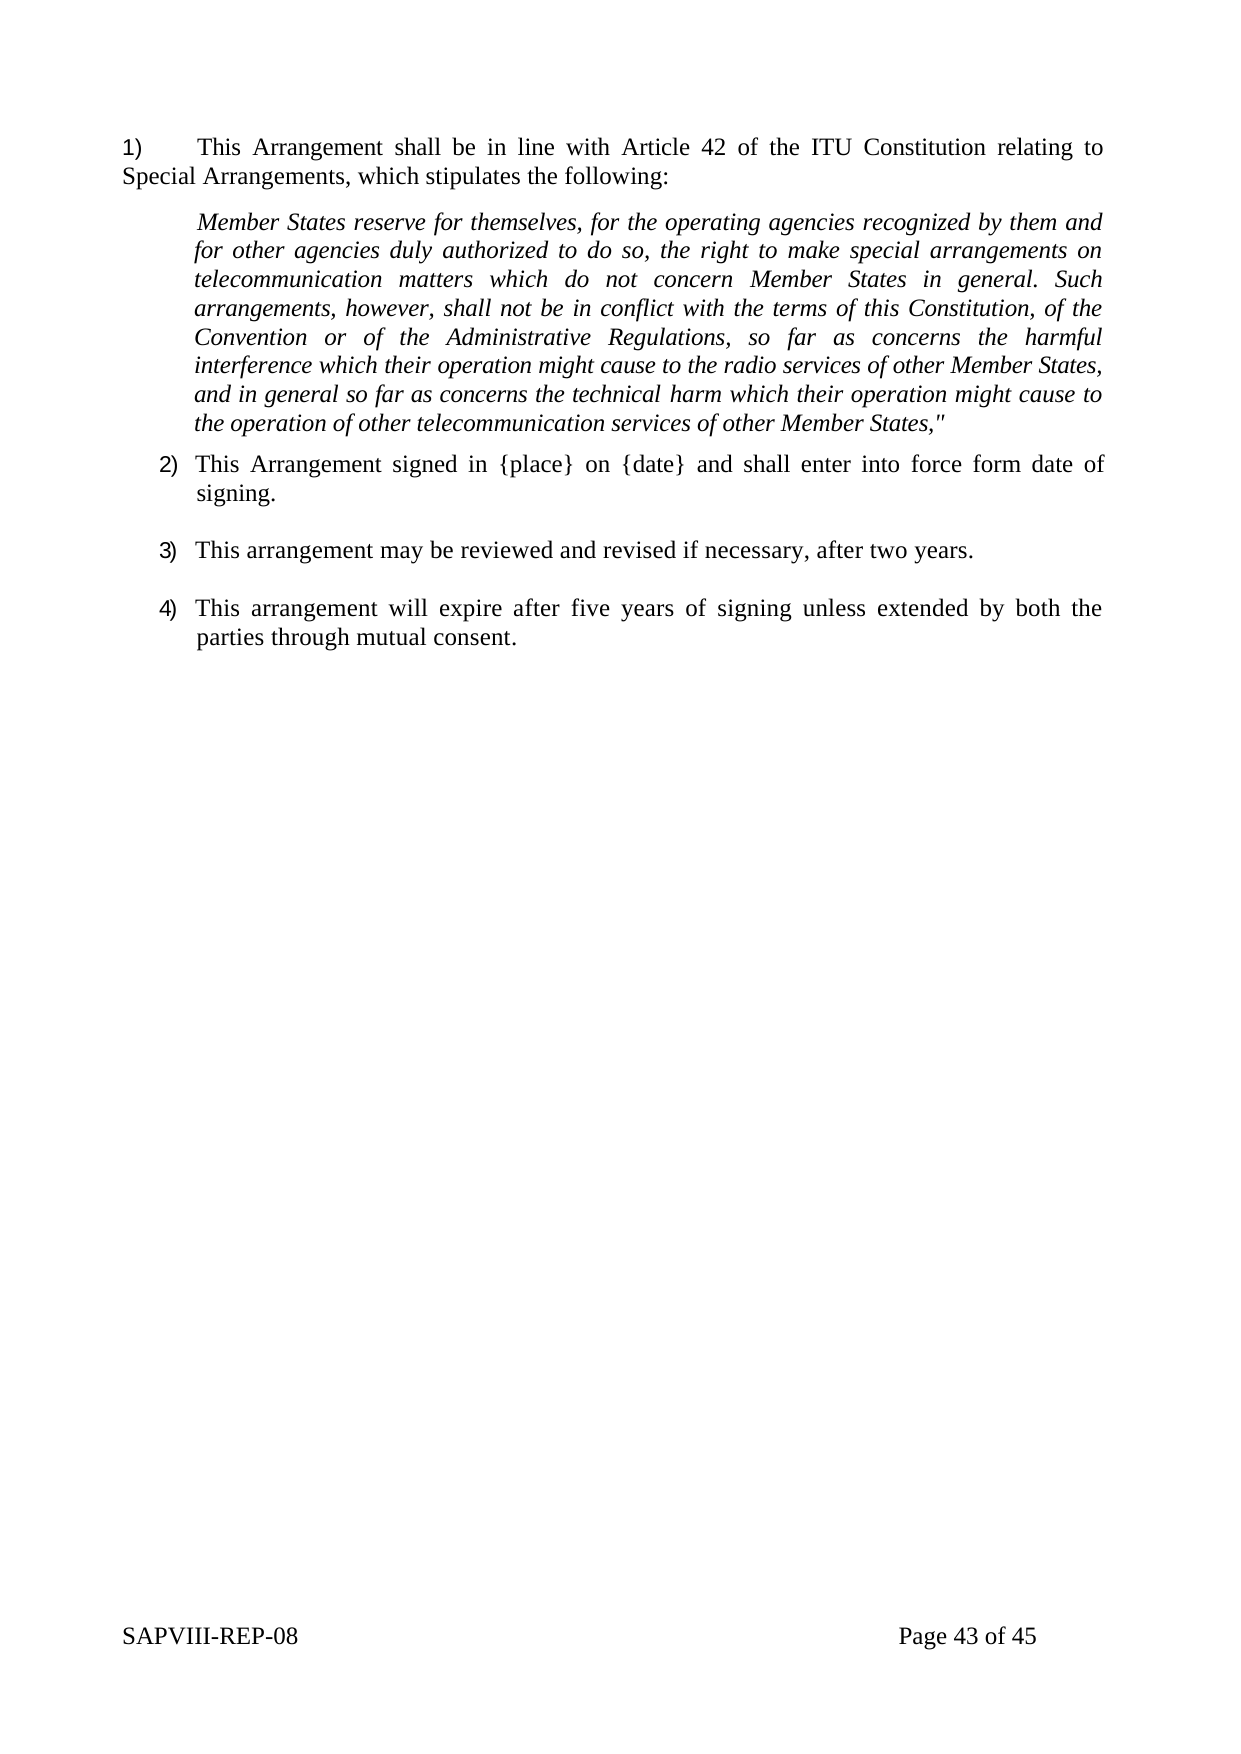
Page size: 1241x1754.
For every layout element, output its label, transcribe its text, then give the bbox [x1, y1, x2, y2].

text Member States reserve for themselves, for the operating agencies recognized by them and for other agencies duly authorized to do so, the right to make special arrangements on telecommunication matters which do not concern Member States in general. Such arrangements, however, shall not be in conflict with the terms of this Constitution, of the Convention or of the Administrative Regulations, so far as concerns the harmful interference which their operation might cause to the radio services of other Member States, and in general so far as concerns the technical harm which their operation might cause to the operation of other telecommunication services of other Member States," [194, 207, 1105, 437]
list This arrangement may be reviewed and revised if necessary, after two years. [159, 535, 1105, 564]
list This Arrangement signed in {place} on {date} and shall enter into force form date of signing. [159, 449, 1105, 507]
list This Arrangement shall be in line with Article 42 of the ITU Constitution relating to Special Arrangements, which stipulates the following: [122, 132, 1105, 190]
list This arrangement will expire after five years of signing unless extended by both the parties through mutual consent. [159, 593, 1105, 650]
